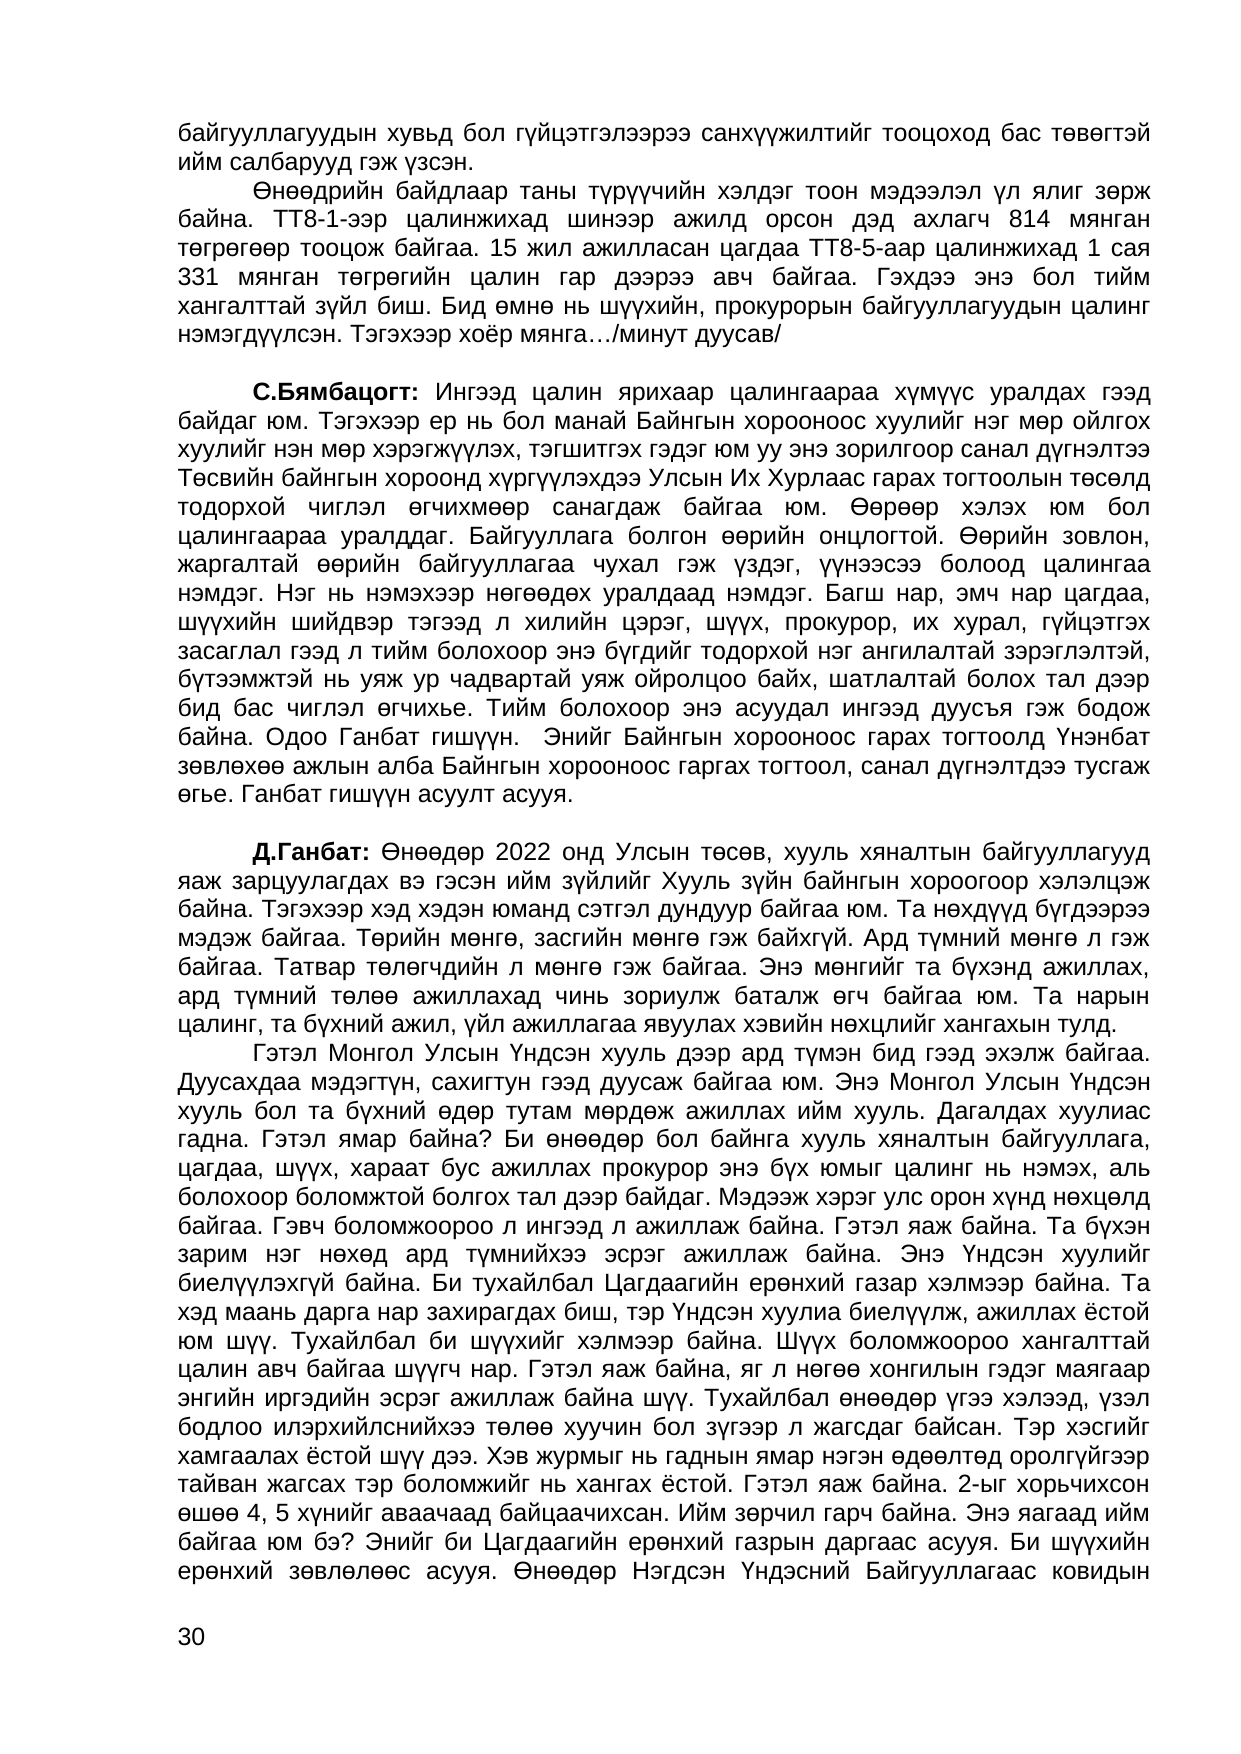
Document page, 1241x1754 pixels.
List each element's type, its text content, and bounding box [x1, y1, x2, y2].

text Д.Ганбат: Өнөөдөр 2022 онд Улсын төсөв, хууль хяналтын байгууллагууд яаж зарцуулагдах вэ гэсэн ийм зүйлийг Хууль зүйн байнгын хороогоор хэлэлцэж байна. Тэгэхээр хэд хэдэн юманд сэтгэл дундуур байгаа юм. Та нөхдүүд бүгдээрээ мэдэж байгаа. Төрийн мөнгө, засгийн мөнгө гэж байхгүй. Ард түмний мөнгө л гэж байгаа. Татвар төлөгчдийн л мөнгө гэж байгаа. Энэ мөнгийг та бүхэнд ажиллах, ард түмний төлөө ажиллахад чинь зориулж баталж өгч байгаа юм. Та нарын цалинг, та бүхний ажил, үйл ажиллагаа явуулах хэвийн нөхцлийг хангахын тулд. [177, 837, 1152, 1038]
text Өнөөдрийн байдлаар таны түрүүчийн хэлдэг тоон мэдээлэл үл ялиг зөрж байна. ТТ8-1-ээр цалинжихад шинээр ажилд орсон дэд ахлагч 814 мянган төгрөгөөр тооцож байгаа. 15 жил ажилласан цагдаа ТТ8-5-аар цалинжихад 1 сая 331 мянган төгрөгийн цалин гар дээрээ авч байгаа. Гэхдээ энэ бол тийм хангалттай зүйл биш. Бид өмнө нь шүүхийн, прокурорын байгууллагуудын цалинг нэмэгдүүлсэн. Тэгэхээр хоёр мянга…/минут дуусав/ [177, 176, 1152, 348]
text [177, 118, 1152, 176]
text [177, 1038, 1152, 1584]
text С.Бямбацогт: Ингээд цалин ярихаар цалингаараа хүмүүс уралдах гээд байдаг юм. Тэгэхээр ер нь бол манай Байнгын хорооноос хуулийг нэг мөр ойлгох хуулийг нэн мөр хэрэгжүүлэх, тэгшитгэх гэдэг юм уу энэ зорилгоор санал дүгнэлтээ Төсвийн байнгын хороонд хүргүүлэхдээ Улсын Их Хурлаас гарах тогтоолын төсөлд тодорхой чиглэл өгчихмөөр санагдаж байгаа юм. Өөрөөр хэлэх юм бол цалингаараа уралддаг. Байгууллага болгон өөрийн онцлогтой. Өөрийн зовлон, жаргалтай өөрийн байгууллагаа чухал гэж үздэг, үүнээсээ болоод цалингаа нэмдэг. Нэг нь нэмэхээр нөгөөдөх уралдаад нэмдэг. Багш нар, эмч нар цагдаа, шүүхийн шийдвэр тэгээд л хилийн цэрэг, шүүх, прокурор, их хурал, гүйцэтгэх засаглал гээд л тийм болохоор энэ бүгдийг тодорхой нэг ангилалтай зэрэглэлтэй, бүтээмжтэй нь уяж ур чадвартай уяж ойролцоо байх, шатлалтай болох тал дээр бид бас чиглэл өгчихье. Тийм болохоор энэ асуудал ингээд дуусъя гэж бодож байна. Одоо Ганбат гишүүн. Энийг Байнгын хорооноос гарах тогтоолд Үнэнбат зөвлөхөө ажлын алба Байнгын хорооноос гаргах тогтоол, санал дүгнэлтдээ тусгаж өгье. Ганбат гишүүн асуулт асууя. [177, 377, 1152, 808]
